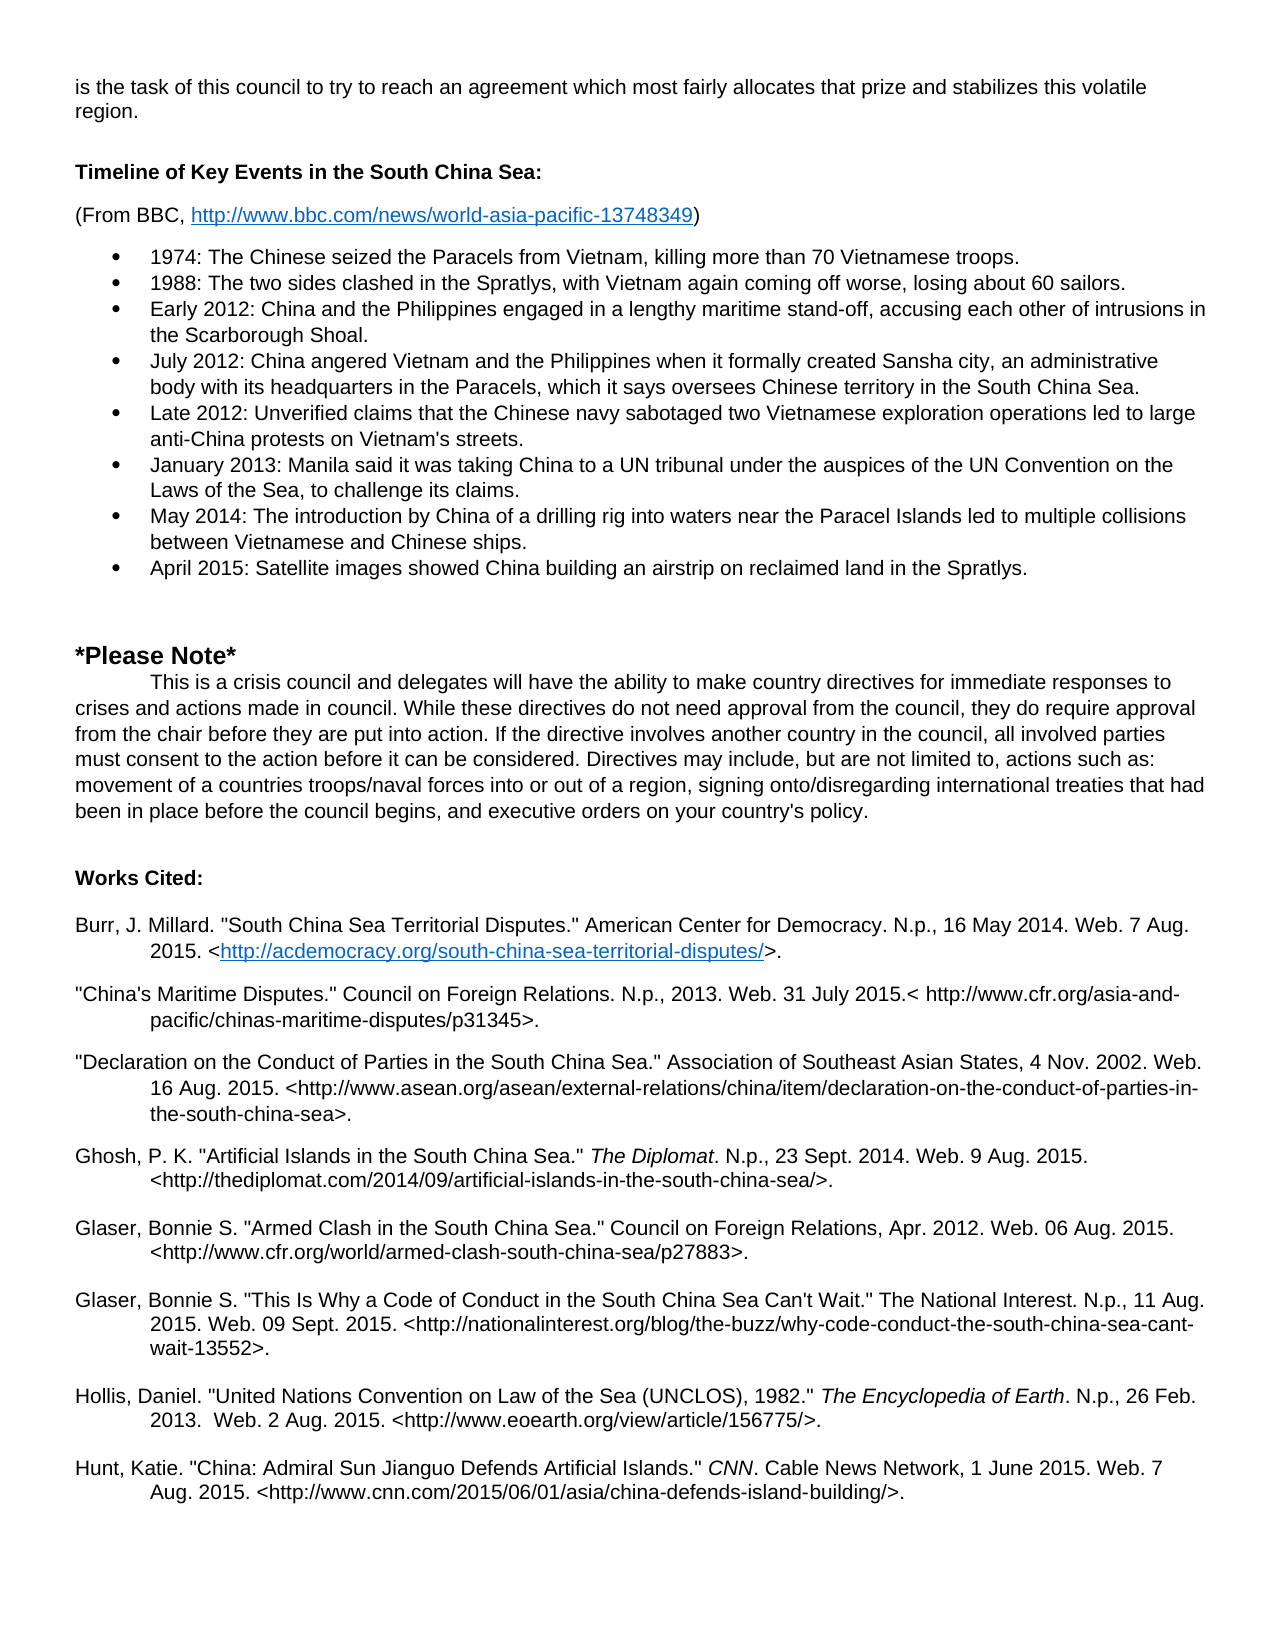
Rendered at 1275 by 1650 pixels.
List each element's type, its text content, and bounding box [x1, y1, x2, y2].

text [75, 75, 1209, 123]
list April 2015: Satellite images showed China building an airstrip on reclaimed land in the Spratlys. [112, 556, 1209, 580]
list 1988: The two sides clashed in the Spratlys, with Vietnam again coming off worse, losing about 60 sailors. [112, 271, 1209, 295]
text This is a crisis council and delegates will have the ability to make country directives for immediate responses to crises and actions made in council. While these directives do not need approval from the council, they do require approval from the chair before they are put into action. If the directive involves another country in the council, all involved parties must consent to the action before it can be considered. Directives may include, but are not limited to, actions such as: movement of a countries troops/naval forces into or out of a region, signing onto/disregarding international treaties that had been in place before the council begins, and executive orders on your country's policy. [75, 670, 1209, 823]
list Late 2012: Unverified claims that the Chinese navy sabotaged two Vietnamese exploration operations led to large anti-China protests on Vietnam's streets. [112, 401, 1209, 451]
text (From BBC, http://www.bbc.com/news/world-asia-pacific-13748349) [75, 203, 1209, 227]
text "Declaration on the Conduct of Parties in the South China Sea." Association of Southeast Asian States, 4 Nov. 2002. Web. 16 Aug. 2015. <http://www.asean.org/asean/external-relations/china/item/declaration-on-the-conduct-of-parties-in- the-south-china-sea>. [75, 1050, 1209, 1126]
list May 2014: The introduction by China of a drilling rig into waters near the Paracel Islands led to multiple collisions between Vietnamese and Chinese ships. [112, 504, 1209, 554]
list 1974: The Chinese seized the Paracels from Vietnam, killing more than 70 Vietnamese troops. [112, 245, 1209, 269]
list July 2012: China angered Vietnam and the Philippines when it formally created Sansha city, an administrative body with its headquarters in the Paracels, which it says oversees Chinese territory in the South China Sea. [112, 349, 1209, 399]
text Hunt, Katie. "China: Admiral Sun Jianguo Defends Artificial Islands." CNN. Cable News Network, 1 June 2015. Web. 7 Aug. 2015. <http://www.cnn.com/2015/06/01/asia/china-defends-island-building/>. [75, 1456, 1209, 1503]
text Timeline of Key Events in the South China Sea: [75, 160, 1209, 184]
text Burr, J. Millard. "South China Sea Territorial Disputes." American Center for Democracy. N.p., 16 May 2014. Web. 7 Aug. 2015. <http://acdemocracy.org/south-china-sea-territorial-disputes/>. [75, 913, 1209, 963]
text *Please Note* [75, 641, 1209, 670]
text Ghosh, P. K. "Artificial Islands in the South China Sea." The Diplomat. N.p., 23 Sept. 2014. Web. 9 Aug. 2015. <http://thediplomat.com/2014/09/artificial-islands-in-the-south-china-sea/>. [75, 1144, 1209, 1192]
list January 2013: Manila said it was taking China to a UN tribunal under the auspices of the UN Convention on the Laws of the Sea, to challenge its claims. [112, 452, 1209, 502]
text "China's Maritime Disputes." Council on Foreign Relations. N.p., 2013. Web. 31 July 2015.< http://www.cfr.org/asia-and-pacific/chinas-maritime-disputes/p31345​>. [75, 982, 1209, 1031]
text Works Cited: [75, 865, 1209, 889]
text Glaser, Bonnie S. "Armed Clash in the South China Sea." Council on Foreign Relations, Apr. 2012. Web. 06 Aug. 2015. <http://www.cfr.org/world/armed-clash-south-china-sea/p27883>. [75, 1216, 1209, 1264]
text Glaser, Bonnie S. "This Is Why a Code of Conduct in the South China Sea Can't Wait." The National Interest. N.p., 11 Aug. 2015. Web. 09 Sept. 2015. <http://nationalinterest.org/blog/the-buzz/why-code-conduct-the-south-china-sea-cant-wait-13552>. [75, 1288, 1209, 1360]
text Hollis, Daniel. "United Nations Convention on Law of the Sea (UNCLOS), 1982." The Encyclopedia of Earth. N.p., 26 Feb. 2013. Web. 2 Aug. 2015. <http://www.eoearth.org/view/article/156775/>. [75, 1384, 1209, 1432]
list Early 2012: China and the Philippines engaged in a lengthy maritime stand-off, accusing each other of intrusions in the Scarborough Shoal. [112, 297, 1209, 347]
